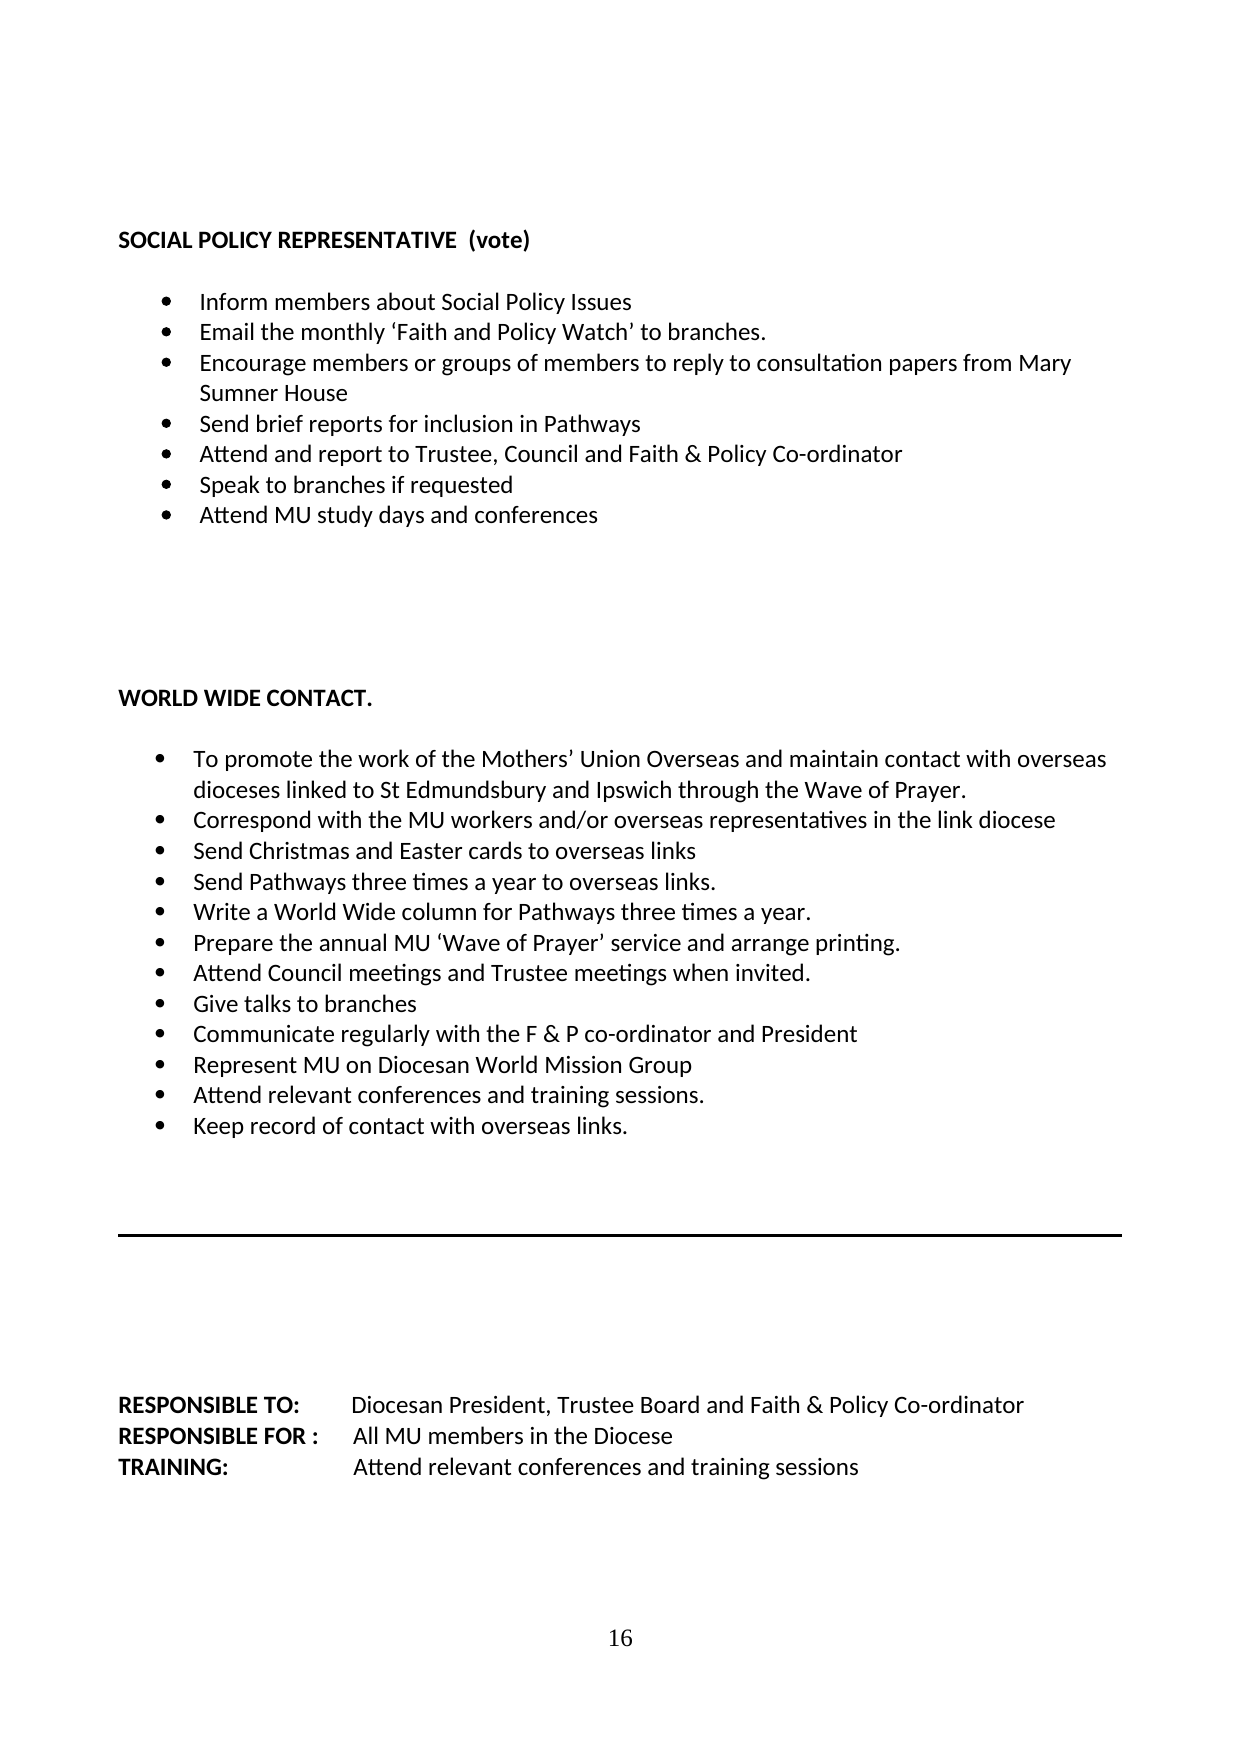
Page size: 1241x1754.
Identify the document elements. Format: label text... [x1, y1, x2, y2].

list Send brief reports for inclusion in Pathways [162, 408, 1122, 438]
list Attend MU study days and conferences [162, 499, 1122, 530]
text RESPONSIBLE TO: Diocesan President, Trustee Board and Faith & Policy Co-ordinator [118, 1390, 1122, 1420]
text TRAINING: Attend relevant conferences and training sessions [118, 1451, 1122, 1481]
text RESPONSIBLE FOR : All MU members in the Diocese [118, 1420, 1122, 1451]
list Email the monthly ‘Faith and Policy Watch’ to branches. [162, 316, 1122, 347]
list Encourage members or groups of members to reply to consultation papers from Mary Sumner House [162, 347, 1122, 408]
text WORLD WIDE CONTACT. [118, 682, 1122, 713]
text SOCIAL POLICY REPRESENTATIVE (vote) [118, 225, 1122, 255]
list Give talks to branches [156, 988, 1122, 1018]
list Keep record of contact with overseas links. [156, 1110, 1122, 1140]
list Attend relevant conferences and training sessions. [156, 1079, 1122, 1110]
list To promote the work of the Mothers’ Union Overseas and maintain contact with overseas dioceses linked to St Edmundsbury and Ipswich through the Wave of Prayer. [156, 743, 1122, 804]
list Correspond with the MU workers and/or overseas representatives in the link diocese [156, 804, 1122, 835]
list Attend Council meetings and Trustee meetings when invited. [156, 957, 1122, 988]
list Represent MU on Diocesan World Mission Group [156, 1049, 1122, 1079]
list Write a World Wide column for Pathways three times a year. [156, 896, 1122, 927]
list Attend and report to Trustee, Council and Faith & Policy Co-ordinator [162, 438, 1122, 469]
list Communicate regularly with the F & P co-ordinator and President [156, 1018, 1122, 1049]
list Inform members about Social Policy Issues [162, 286, 1122, 316]
list Send Pathways three times a year to overseas links. [156, 866, 1122, 896]
list Send Christmas and Easter cards to overseas links [156, 835, 1122, 866]
list Prepare the annual MU ‘Wave of Prayer’ service and arrange printing. [156, 927, 1122, 957]
list Speak to branches if requested [162, 469, 1122, 499]
